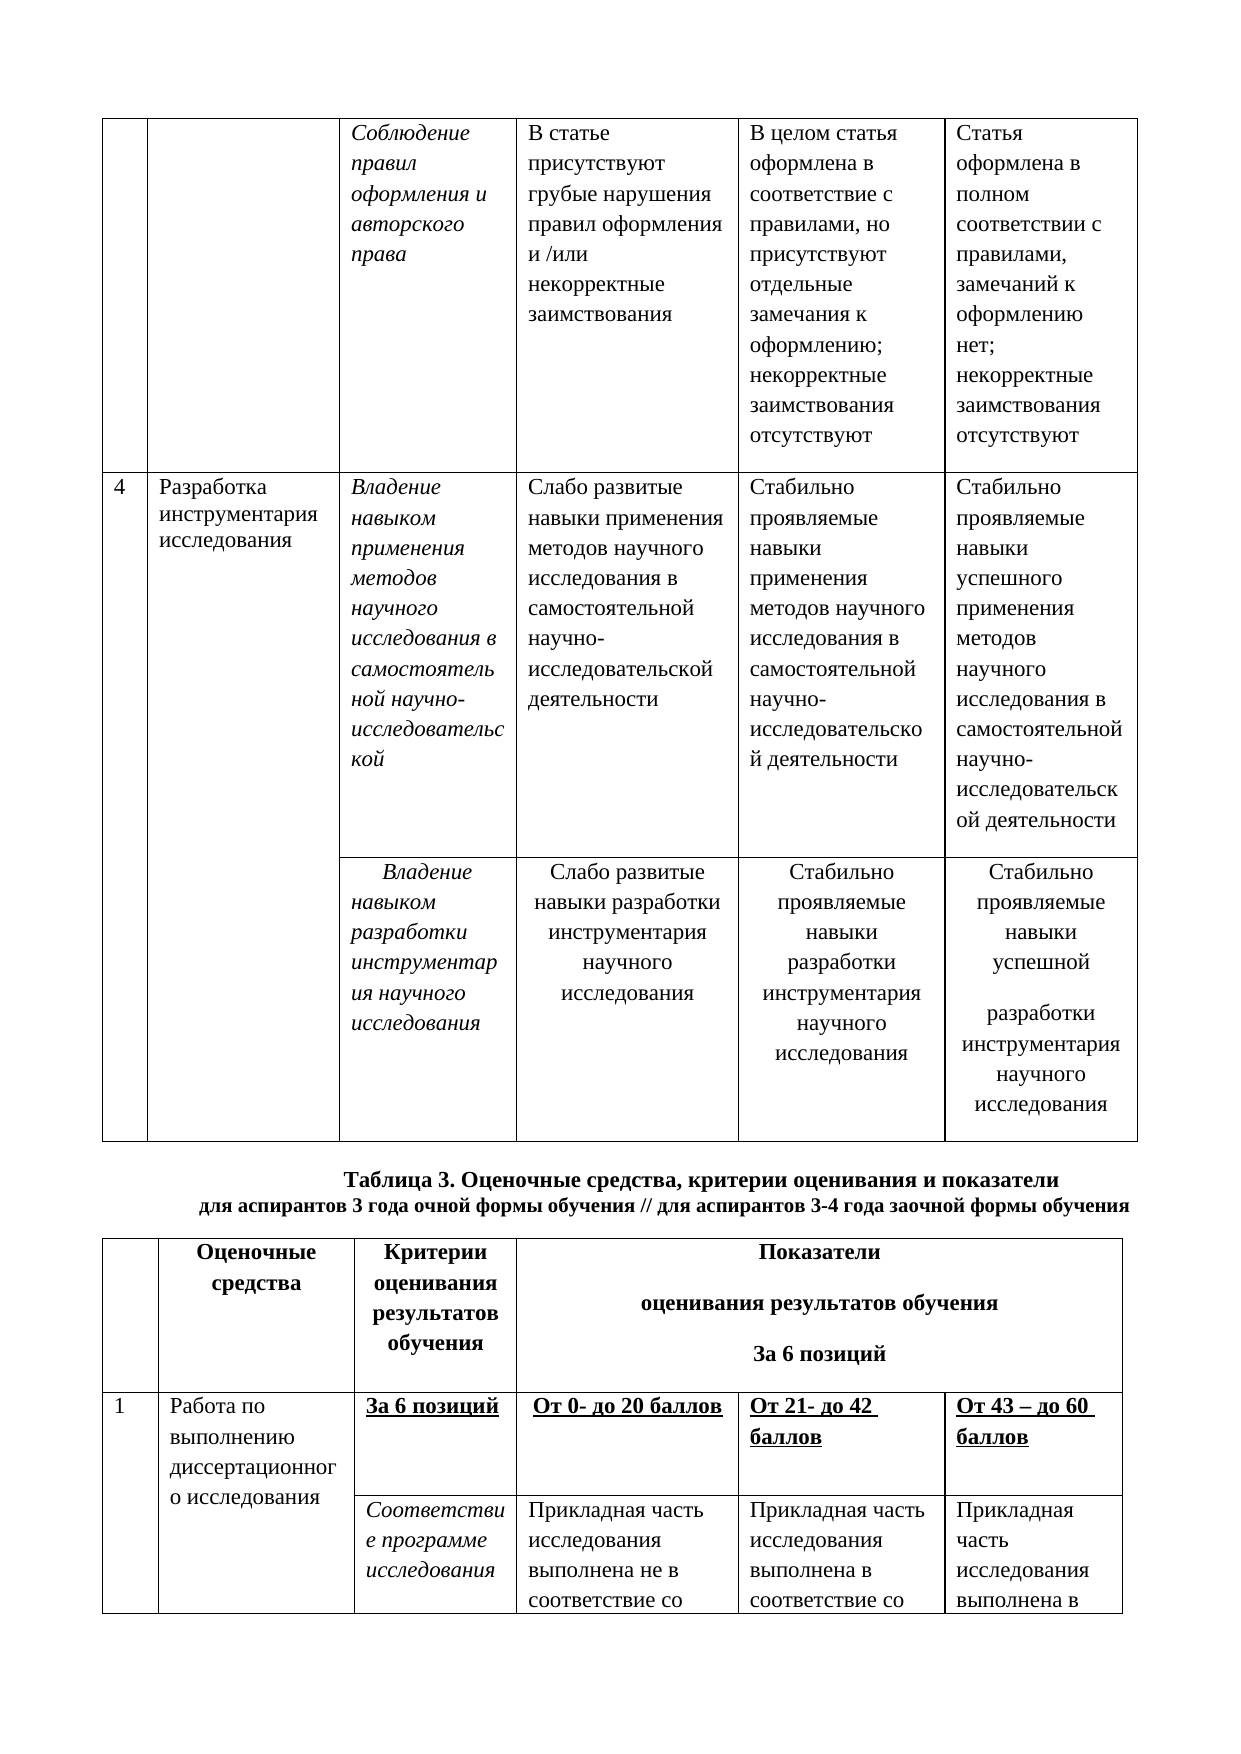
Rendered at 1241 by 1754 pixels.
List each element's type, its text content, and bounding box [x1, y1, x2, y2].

table_cell Стабильно проявляемые навыки разработки инструментария научного исследования [739, 858, 944, 1141]
table_header Критерии оценивания результатов обучения [355, 1239, 516, 1392]
table_cell [103, 119, 147, 472]
table_header [103, 1239, 158, 1392]
table_cell Работа по выполнению диссертационного исследования [159, 1393, 354, 1613]
table_cell Стабильно проявляемые навыки успешного применения методов научного исследования в самостоятельной научно-исследовательской деятельности [946, 473, 1137, 857]
table_cell Статья оформлена в полном соответствии с правилами, замечаний к оформлению нет; некорректные заимствования отсутствуют [946, 119, 1137, 472]
table_cell За 6 позиций [355, 1393, 516, 1495]
table_cell 4 [103, 473, 147, 1141]
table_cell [739, 1496, 944, 1613]
table_header Показатели оценивания результатов обучения За 6 позиций [517, 1239, 1122, 1392]
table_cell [946, 1496, 1122, 1613]
table_cell Стабильно проявляемые навыки применения методов научного исследования в самостоятельной научно-исследовательской деятельности [739, 473, 944, 857]
table_header Оценочные средства [159, 1239, 354, 1392]
table_cell От 0- до 20 баллов [517, 1393, 738, 1495]
table_cell Слабо развитые навыки разработки инструментария научного исследования [517, 858, 738, 1141]
table_cell От 43 – до 60 баллов [946, 1393, 1122, 1495]
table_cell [517, 1496, 738, 1613]
table_cell Стабильно проявляемые навыки успешной разработки инструментария научного исследования [946, 858, 1137, 1141]
text Таблица 3. Оценочные средства, критерии оценивания и показатели [177, 1166, 1152, 1192]
table_cell [148, 119, 339, 472]
table_cell Слабо развитые навыки применения методов научного исследования в самостоятельной научно-исследовательской деятельности [517, 473, 738, 857]
table_cell 1 [103, 1393, 158, 1613]
table_cell Владение навыком разработки инструментария научного исследования [340, 858, 516, 1141]
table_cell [355, 1496, 516, 1613]
table_cell Владение навыком применения методов научного исследования в самостоятельной научно-исследовательской [340, 473, 516, 857]
text для аспирантов 3 года очной формы обучения // для аспирантов 3-4 года заочной формы обучения [177, 1192, 1152, 1217]
table_cell От 21- до 42 баллов [739, 1393, 944, 1495]
table_cell В целом статья оформлена в соответствие с правилами, но присутствуют отдельные замечания к оформлению; некорректные заимствования отсутствуют [739, 119, 944, 472]
table_cell Разработка инструментария исследования [148, 473, 339, 1141]
table_cell Соблюдение правил оформления и авторского права [340, 119, 516, 472]
table_cell В статье присутствуют грубые нарушения правил оформления и /или некорректные заимствования [517, 119, 738, 472]
